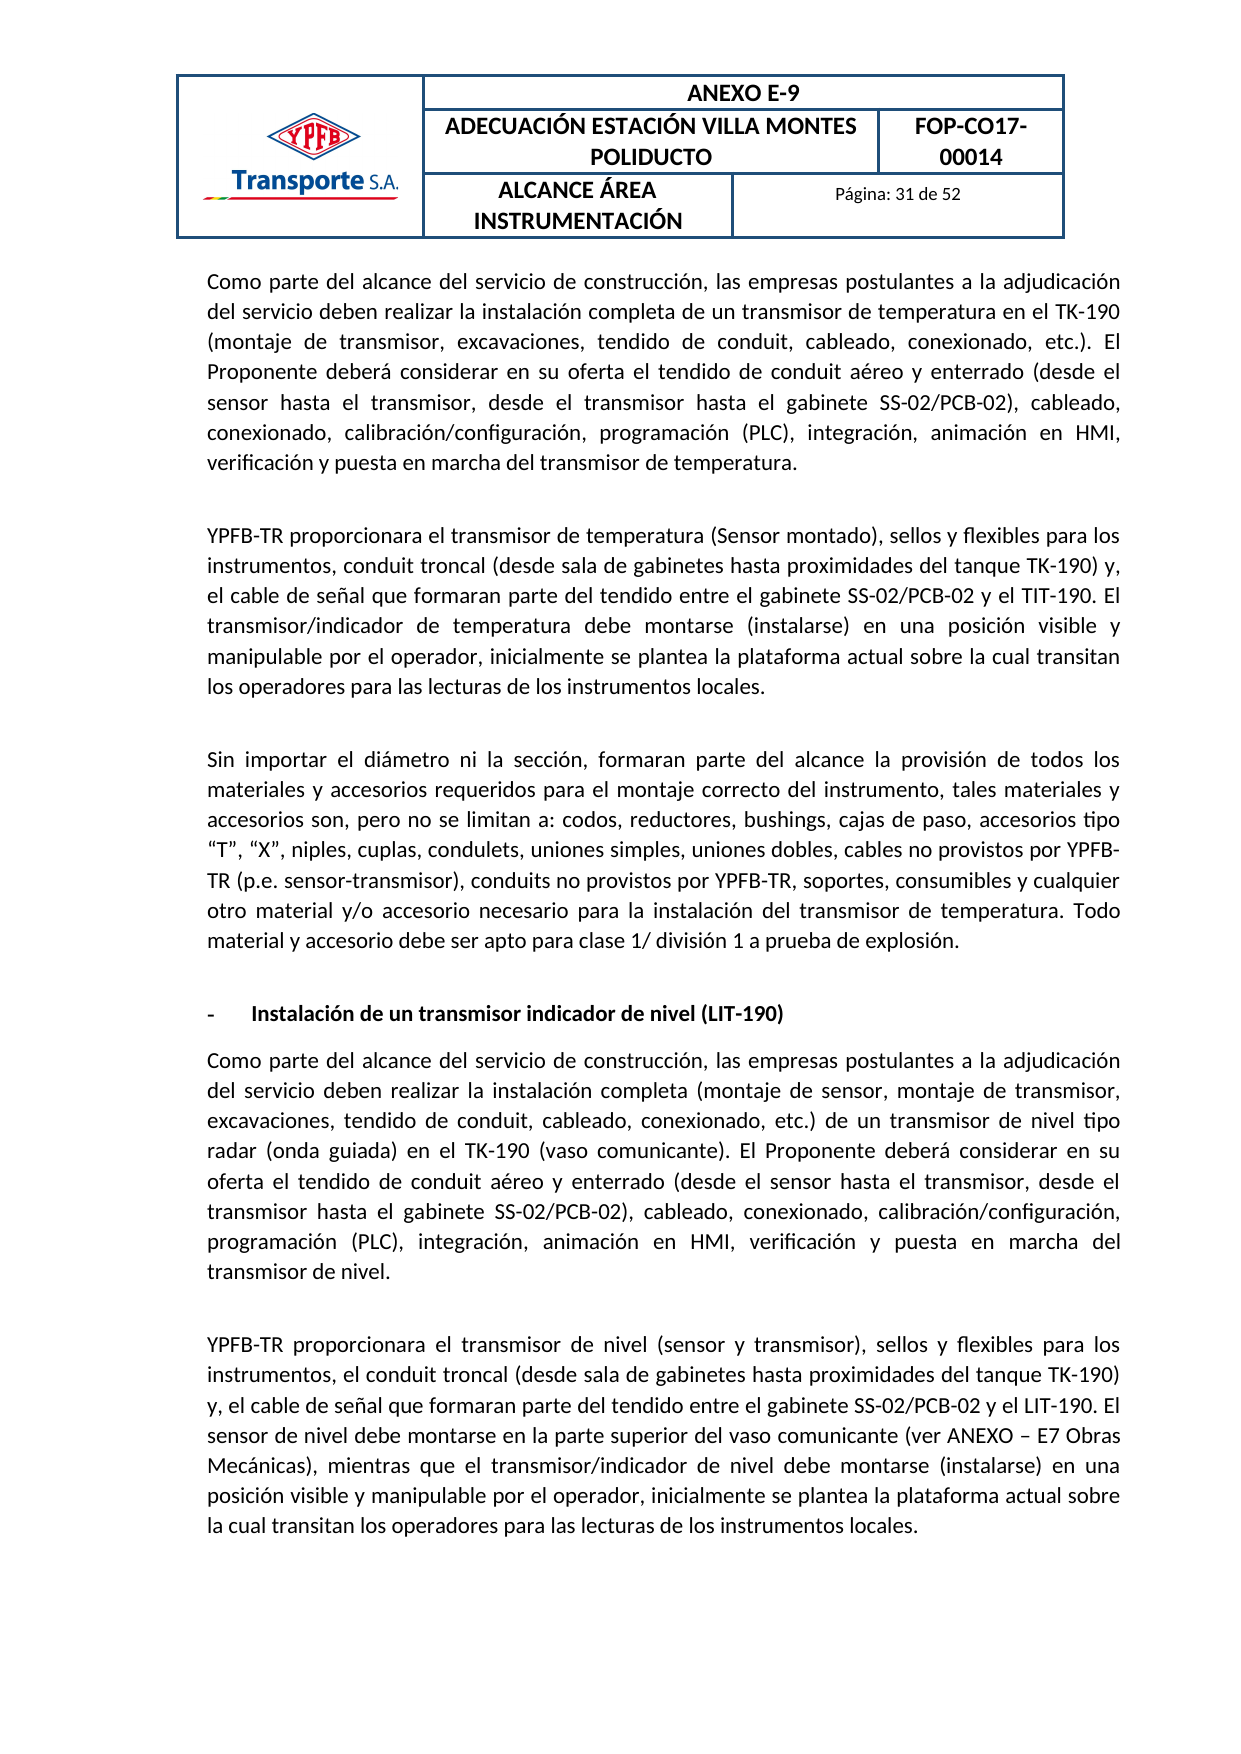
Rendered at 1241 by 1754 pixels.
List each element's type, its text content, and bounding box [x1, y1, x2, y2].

text YPFB-TR proporcionara el transmisor de nivel (sensor y transmisor), sellos y flexibles para los instrumentos, el conduit troncal (desde sala de gabinetes hasta proximidades del tanque TK-190) y, el cable de señal que formaran parte del tendido entre el gabinete SS-02/PCB-02 y el LIT-190. El sensor de nivel debe montarse en la parte superior del vaso comunicante (ver ANEXO – E7 Obras Mecánicas), mientras que el transmisor/indicador de nivel debe montarse (instalarse) en una posición visible y manipulable por el operador, inicialmente se plantea la plataforma actual sobre la cual transitan los operadores para las lecturas de los instrumentos locales. [207, 1330, 1122, 1540]
text Como parte del alcance del servicio de construcción, las empresas postulantes a la adjudicación del servicio deben realizar la instalación completa de un transmisor de temperatura en el TK-190 (montaje de transmisor, excavaciones, tendido de conduit, cableado, conexionado, etc.). El Proponente deberá considerar en su oferta el tendido de conduit aéreo y enterrado (desde el sensor hasta el transmisor, desde el transmisor hasta el gabinete SS-02/PCB-02), cableado, conexionado, calibración/configuración, programación (PLC), integración, animación en HMI, verificación y puesta en marcha del transmisor de temperatura. [207, 267, 1122, 476]
list Instalación de un transmisor indicador de nivel (LIT-190) [207, 999, 1122, 1027]
text Como parte del alcance del servicio de construcción, las empresas postulantes a la adjudicación del servicio deben realizar la instalación completa (montaje de sensor, montaje de transmisor, excavaciones, tendido de conduit, cableado, conexionado, etc.) de un transmisor de nivel tipo radar (onda guiada) en el TK-190 (vaso comunicante). El Proponente deberá considerar en su oferta el tendido de conduit aéreo y enterrado (desde el sensor hasta el transmisor, desde el transmisor hasta el gabinete SS-02/PCB-02), cableado, conexionado, calibración/configuración, programación (PLC), integración, animación en HMI, verificación y puesta en marcha del transmisor de nivel. [207, 1046, 1122, 1286]
text YPFB-TR proporcionara el transmisor de temperatura (Sensor montado), sellos y flexibles para los instrumentos, conduit troncal (desde sala de gabinetes hasta proximidades del tanque TK-190) y, el cable de señal que formaran parte del tendido entre el gabinete SS-02/PCB-02 y el TIT-190. El transmisor/indicador de temperatura debe montarse (instalarse) en una posición visible y manipulable por el operador, inicialmente se plantea la plataforma actual sobre la cual transitan los operadores para las lecturas de los instrumentos locales. [207, 521, 1122, 700]
text Sin importar el diámetro ni la sección, formaran parte del alcance la provisión de todos los materiales y accesorios requeridos para el montaje correcto del instrumento, tales materiales y accesorios son, pero no se limitan a: codos, reductores, bushings, cajas de paso, accesorios tipo “T”, “X”, niples, cuplas, condulets, uniones simples, uniones dobles, cables no provistos por YPFB-TR (p.e. sensor-transmisor), conduits no provistos por YPFB-TR, soportes, consumibles y cualquier otro material y/o accesorio necesario para la instalación del transmisor de temperatura. Todo material y accesorio debe ser apto para clase 1/ división 1 a prueba de explosión. [207, 745, 1122, 954]
picture [202, 113, 399, 200]
